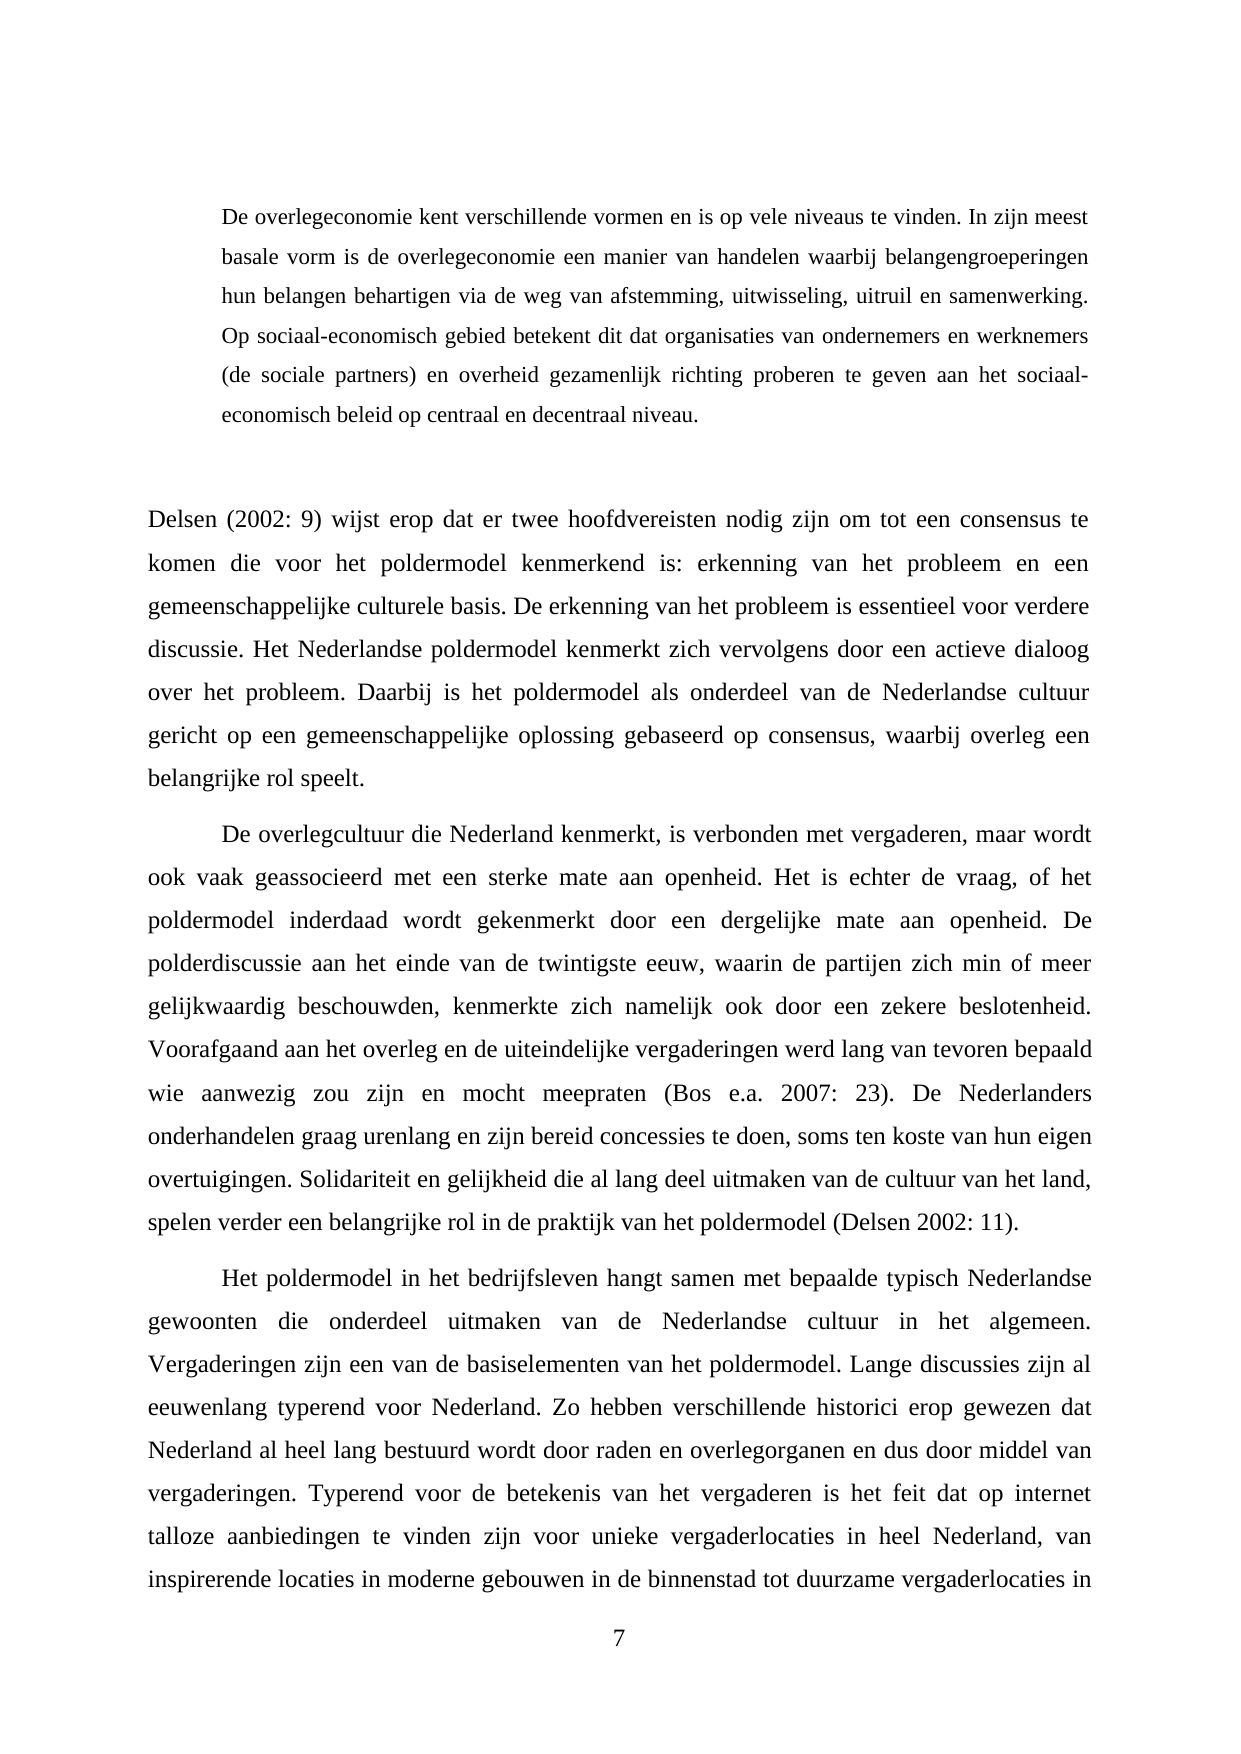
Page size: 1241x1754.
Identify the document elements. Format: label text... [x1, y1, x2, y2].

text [148, 1263, 1093, 1593]
text De overlegcultuur die Nederland kenmerkt, is verbonden met vergaderen, maar wordt ook vaak geassocieerd met een sterke mate aan openheid. Het is echter de vraag, of het poldermodel inderdaad wordt gekenmerkt door een dergelijke mate aan openheid. De polderdiscussie aan het einde van de twintigste eeuw, waarin de partijen zich min of meer gelijkwaardig beschouwden, kenmerkte zich namelijk ook door een zekere beslotenheid. Voorafgaand aan het overleg en de uiteindelijke vergaderingen werd lang van tevoren bepaald wie aanwezig zou zijn en mocht meepraten (Bos e.a. 2007: 23). De Nederlanders onderhandelen graag urenlang en zijn bereid concessies te doen, soms ten koste van hun eigen overtuigingen. Solidariteit en gelijkheid die al lang deel uitmaken van de cultuur van het land, spelen verder een belangrijke rol in de praktijk van het poldermodel (Delsen 2002: 11). [148, 819, 1093, 1236]
text De overlegeconomie kent verschillende vormen en is op vele niveaus te vinden. In zijn meest basale vorm is de overlegeconomie een manier van handelen waarbij belangengroeperingen hun belangen behartigen via de weg van afstemming, uitwisseling, uitruil en samenwerking. Op sociaal-economisch gebied betekent dit dat organisaties van ondernemers en werknemers (de sociale partners) en overheid gezamenlijk richting proberen te geven aan het sociaal-economisch beleid op centraal en decentraal niveau. [221, 203, 1090, 427]
text Delsen (2002: 9) wijst erop dat er twee hoofdvereisten nodig zijn om tot een consensus te komen die voor het poldermodel kenmerkend is: erkenning van het probleem en een gemeenschappelijke culturele basis. De erkenning van het probleem is essentieel voor verdere discussie. Het Nederlandse poldermodel kenmerkt zich vervolgens door een actieve dialoog over het probleem. Daarbij is het poldermodel als onderdeel van de Nederlandse cultuur gericht op een gemeenschappelijke oplossing gebaseerd op consensus, waarbij overleg een belangrijke rol speelt. [148, 504, 1090, 792]
